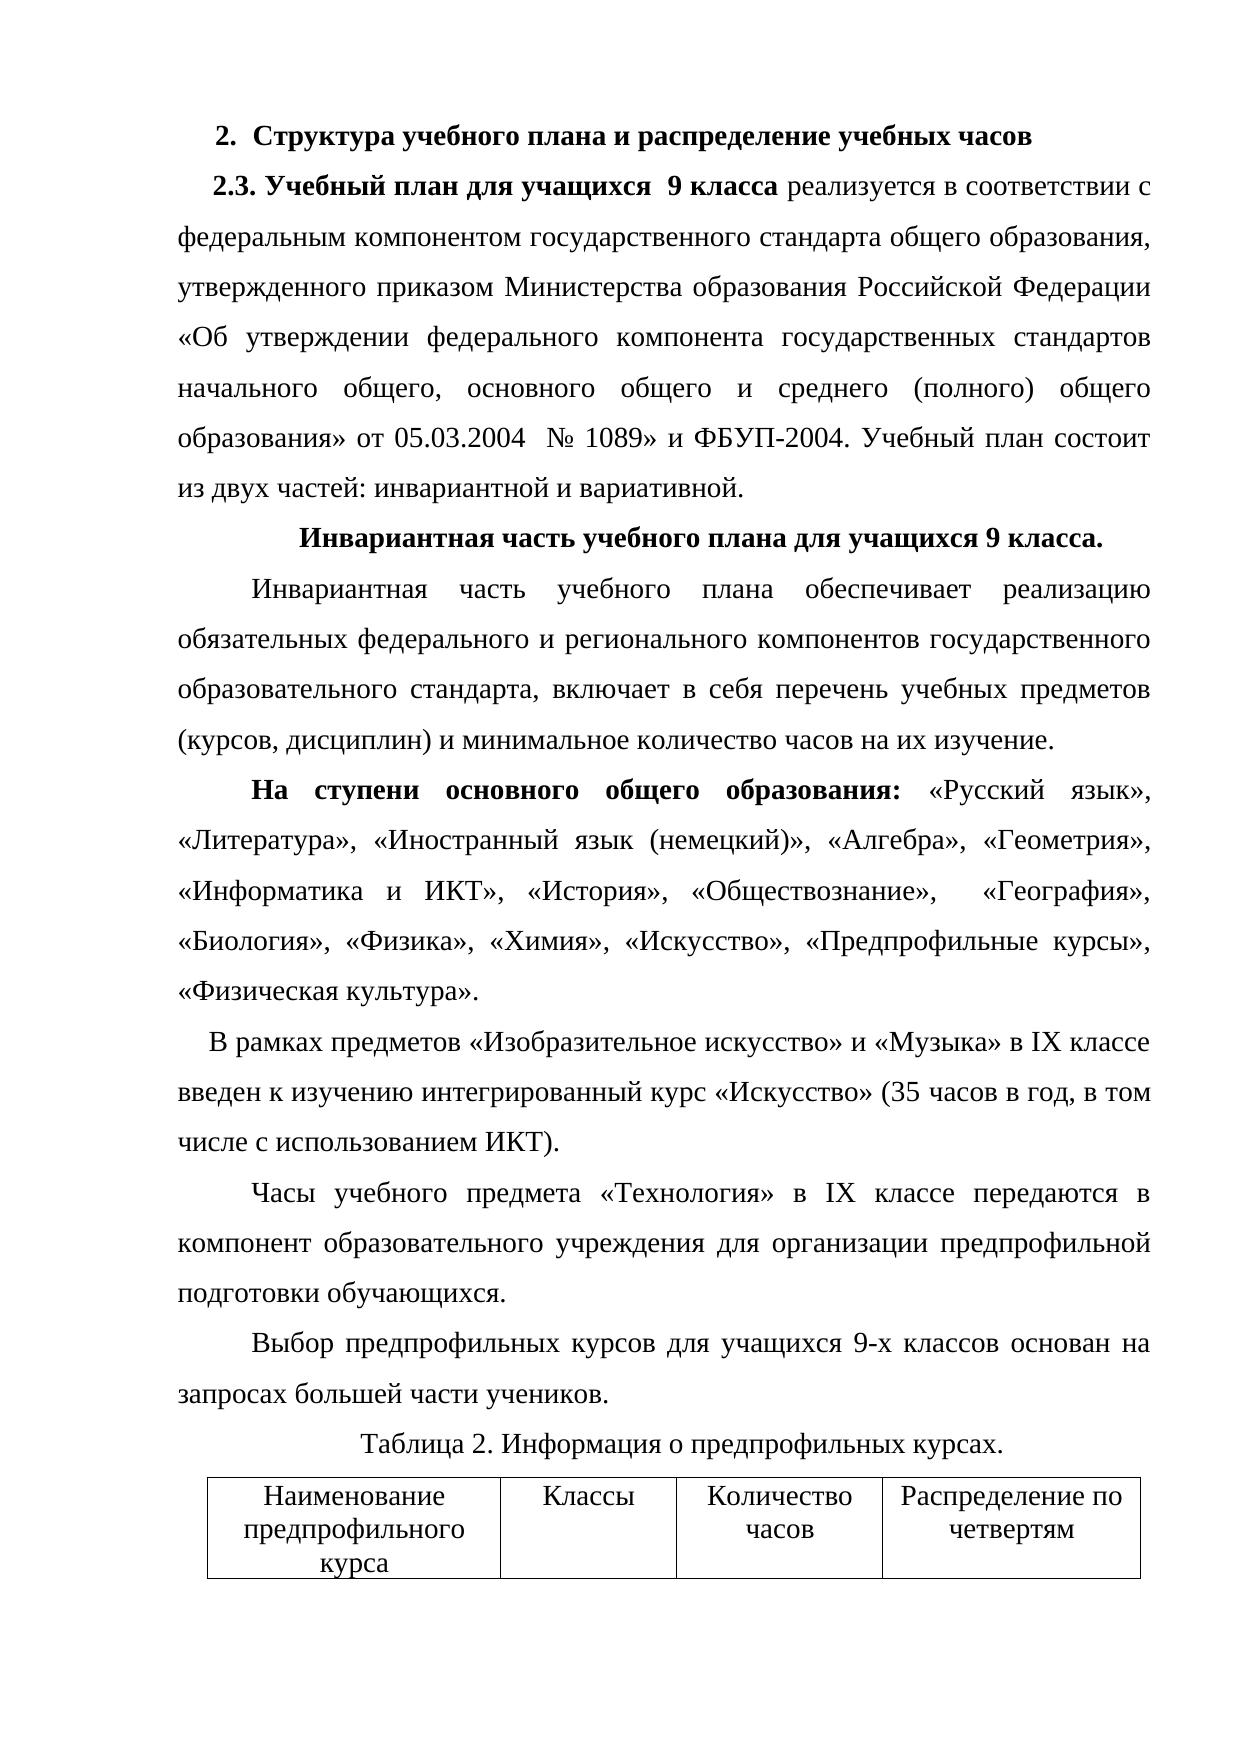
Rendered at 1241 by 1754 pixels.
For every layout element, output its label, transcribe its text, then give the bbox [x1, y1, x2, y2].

text На ступени основного общего образования: «Русский язык», «Литература», «Иностранный язык (немецкий)», «Алгебра», «Геометрия», «Информатика и ИКТ», «История», «Обществознание», «География», «Биология», «Физика», «Химия», «Искусство», «Предпрофильные курсы», «Физическая культура». [177, 772, 1152, 1007]
text Инвариантная часть учебного плана обеспечивает реализацию обязательных федерального и регионального компонентов государственного образовательного стандарта, включает в себя перечень учебных предметов (курсов, дисциплин) и минимальное количество часов на их изучение. [177, 571, 1152, 755]
text Инвариантная часть учебного плана для учащихся 9 класса. [177, 521, 1152, 554]
list Структура учебного плана и распределение учебных часов [215, 118, 1152, 152]
table_header Наименование предпрофильного курса [208, 1478, 500, 1578]
table_header Распределение по четвертям [883, 1478, 1140, 1578]
text В рамках предметов «Изобразительное искусство» и «Музыка» в IX классе введен к изучению интегрированный курс «Искусство» (35 часов в год, в том числе с использованием ИКТ). [177, 1024, 1152, 1158]
text Выбор предпрофильных курсов для учащихся 9-х классов основан на запросах большей части учеников. [177, 1326, 1152, 1409]
text Таблица 2. Информация о предпрофильных курсах. [177, 1426, 1152, 1460]
text 2.3. Учебный план для учащихся 9 класса реализуется в соответствии с федеральным компонентом государственного стандарта общего образования, утвержденного приказом Министерства образования Российской Федерации «Об утверждении федерального компонента государственных стандартов начального общего, основного общего и среднего (полного) общего образования» от 05.03.2004 № 1089» и ФБУП-2004. Учебный план состоит из двух частей: инвариантной и вариативной. [177, 168, 1152, 504]
table_header Классы [501, 1478, 676, 1578]
text Часы учебного предмета «Технология» в IX классе передаются в компонент образовательного учреждения для организации предпрофильной подготовки обучающихся. [177, 1175, 1152, 1309]
table_header Количество часов [677, 1478, 882, 1578]
